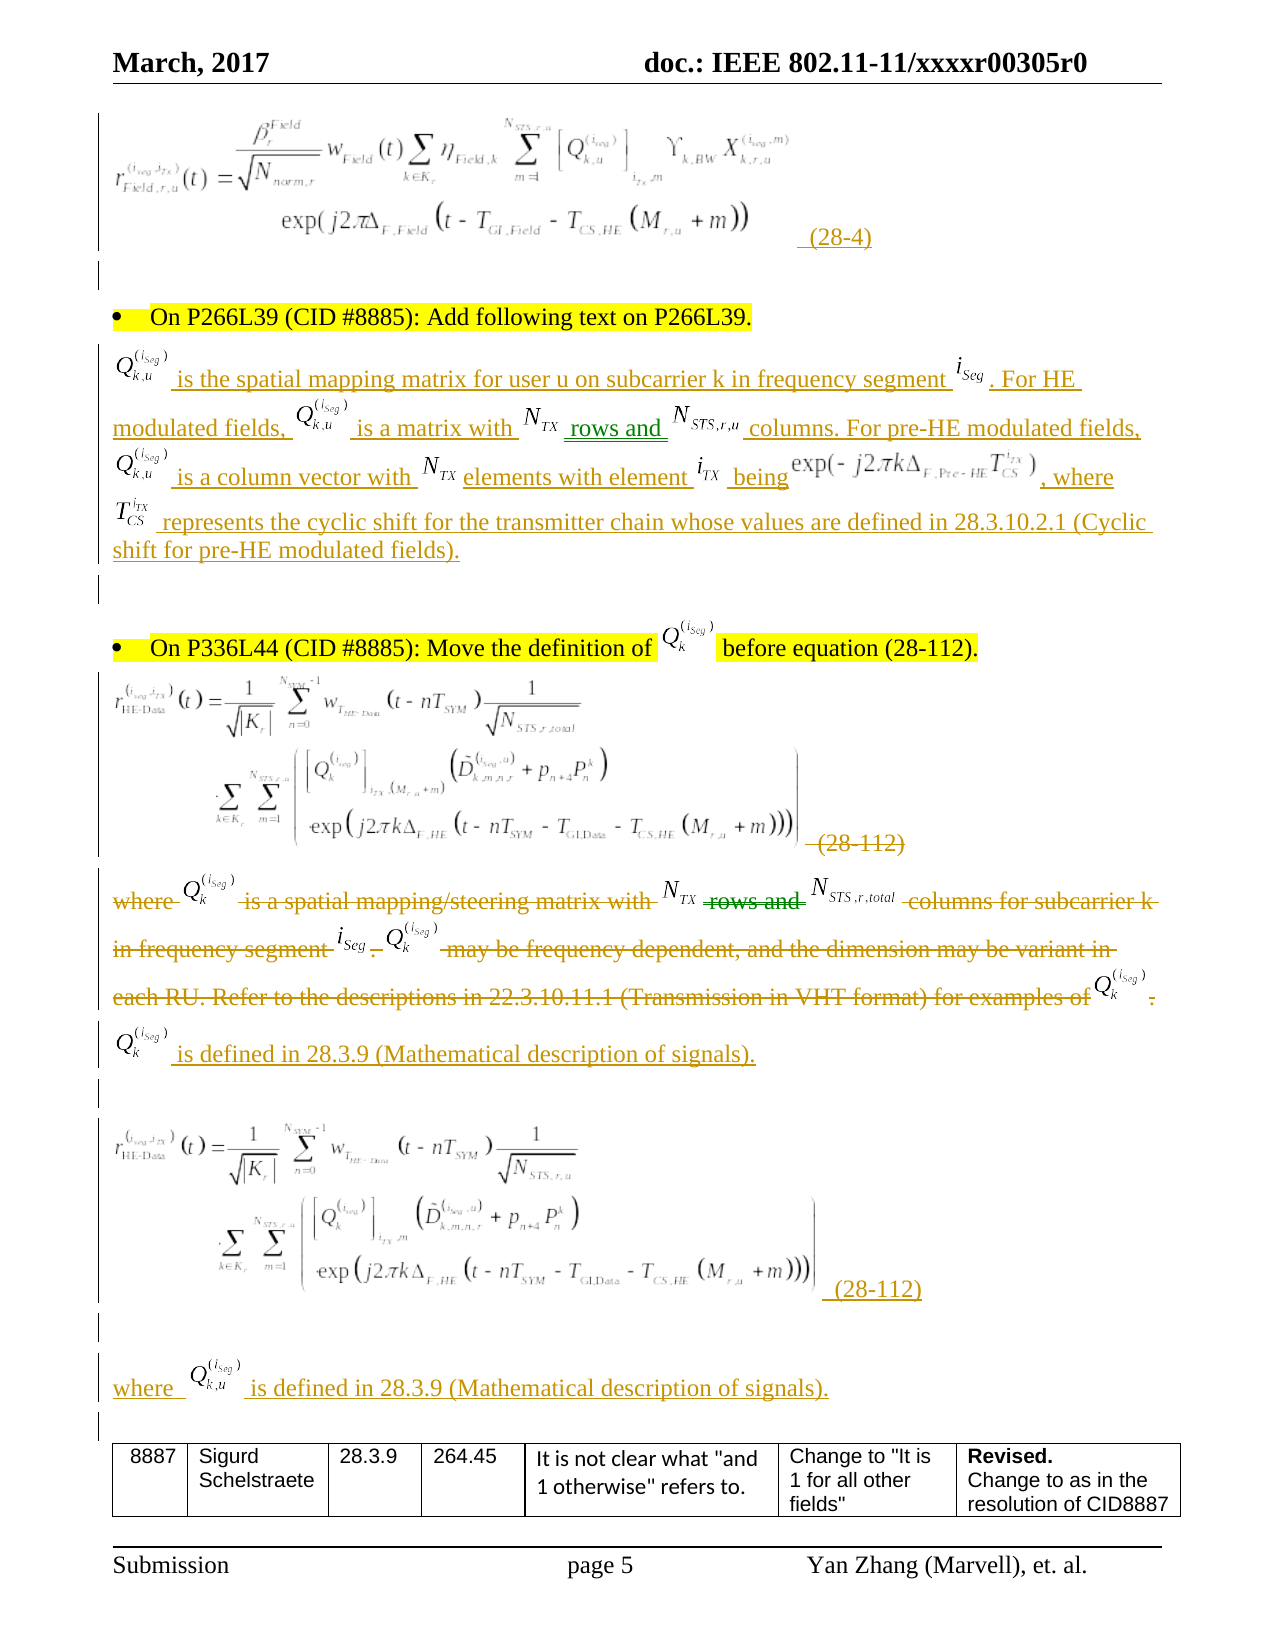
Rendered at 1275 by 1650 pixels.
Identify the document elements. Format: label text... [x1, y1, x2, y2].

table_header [526, 1444, 778, 1516]
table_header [957, 1444, 1180, 1516]
table_header 264.45 [422, 1444, 524, 1516]
table_header Sigurd Schelstraete [188, 1444, 328, 1516]
list On P336L44 (CID #8885): Move the definition of before equation (28-112). [112, 614, 1162, 662]
table_header 28.3.9 [329, 1444, 421, 1516]
list On P266L39 (CID #8885): Add following text on P266L39. [112, 302, 1162, 331]
table_header 8887 [113, 1444, 187, 1516]
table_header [779, 1444, 956, 1516]
